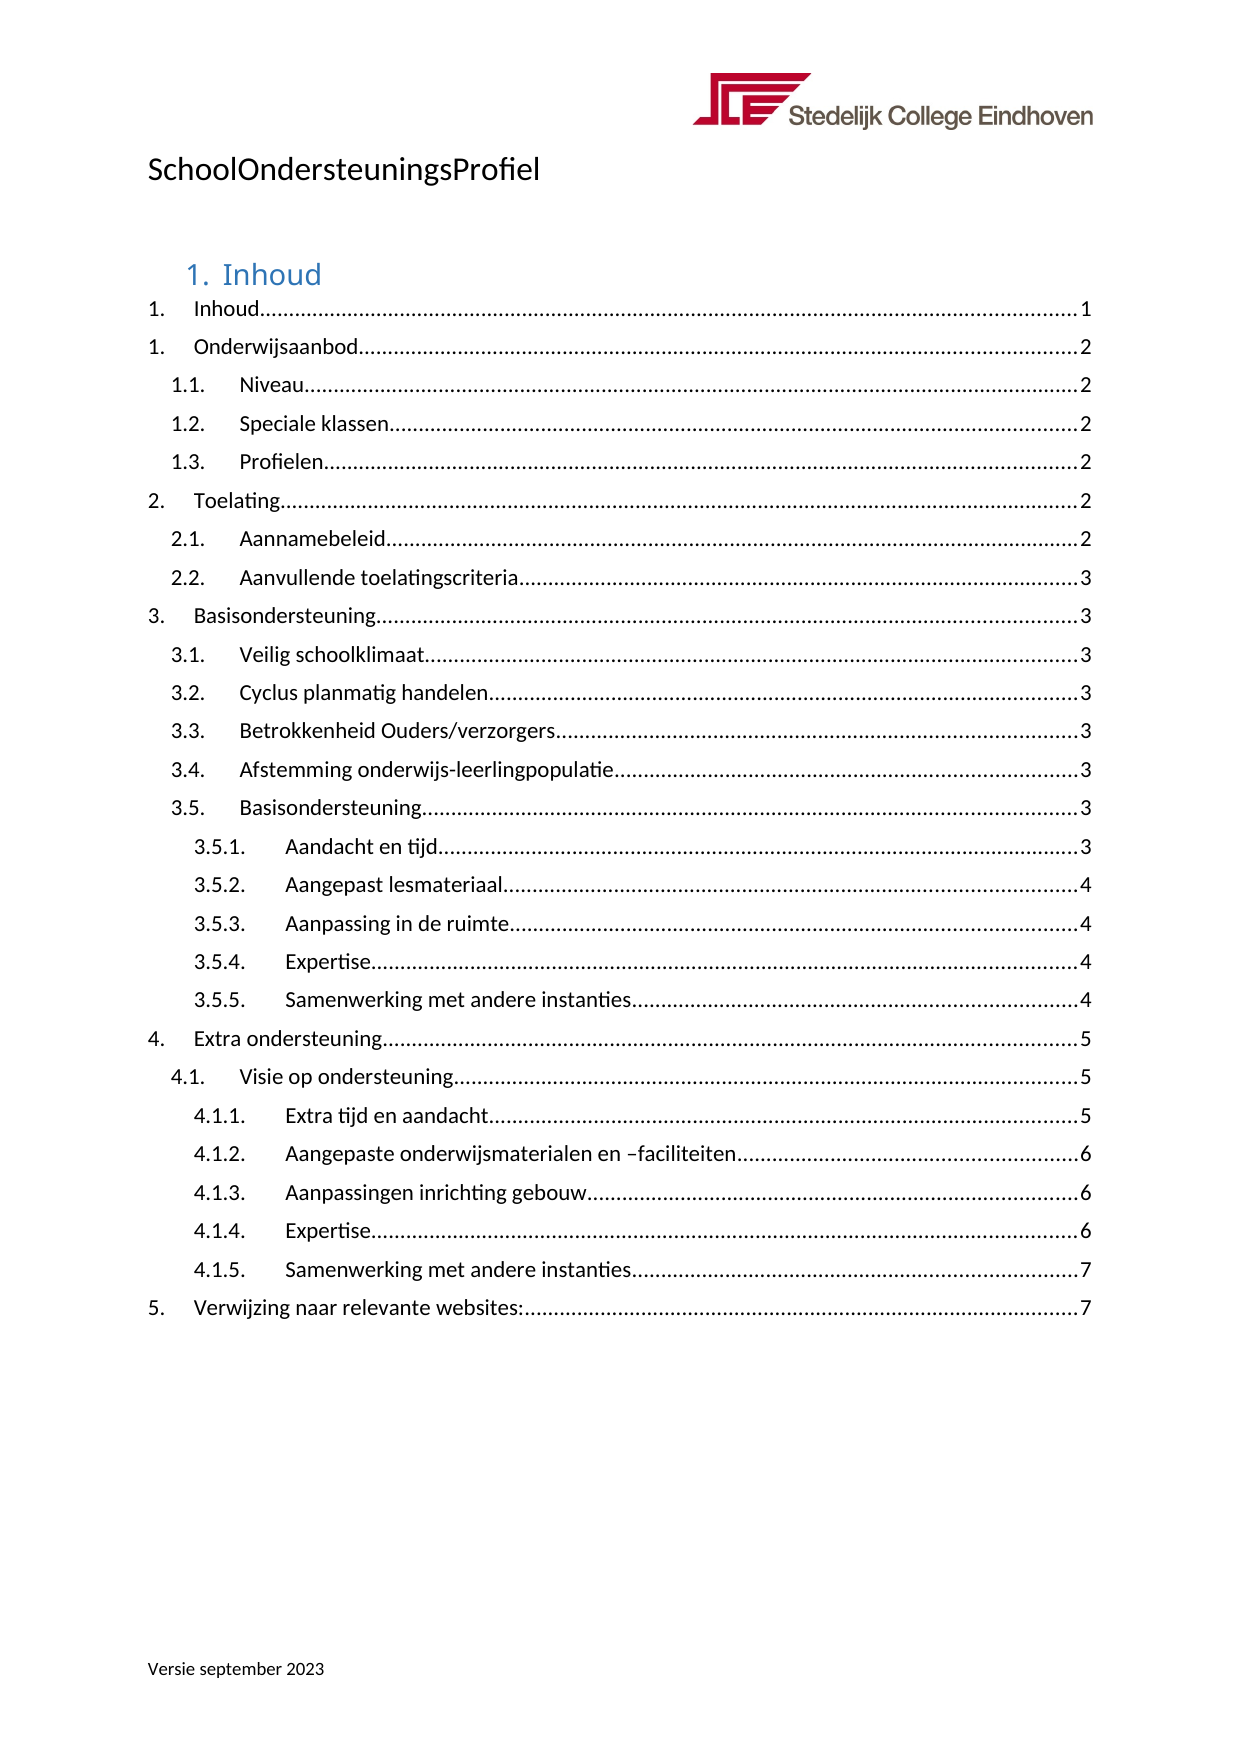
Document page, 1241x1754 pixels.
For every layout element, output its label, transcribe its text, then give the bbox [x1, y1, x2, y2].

picture [692, 73, 1093, 130]
text SchoolOndersteuningsProfiel [148, 148, 1093, 188]
